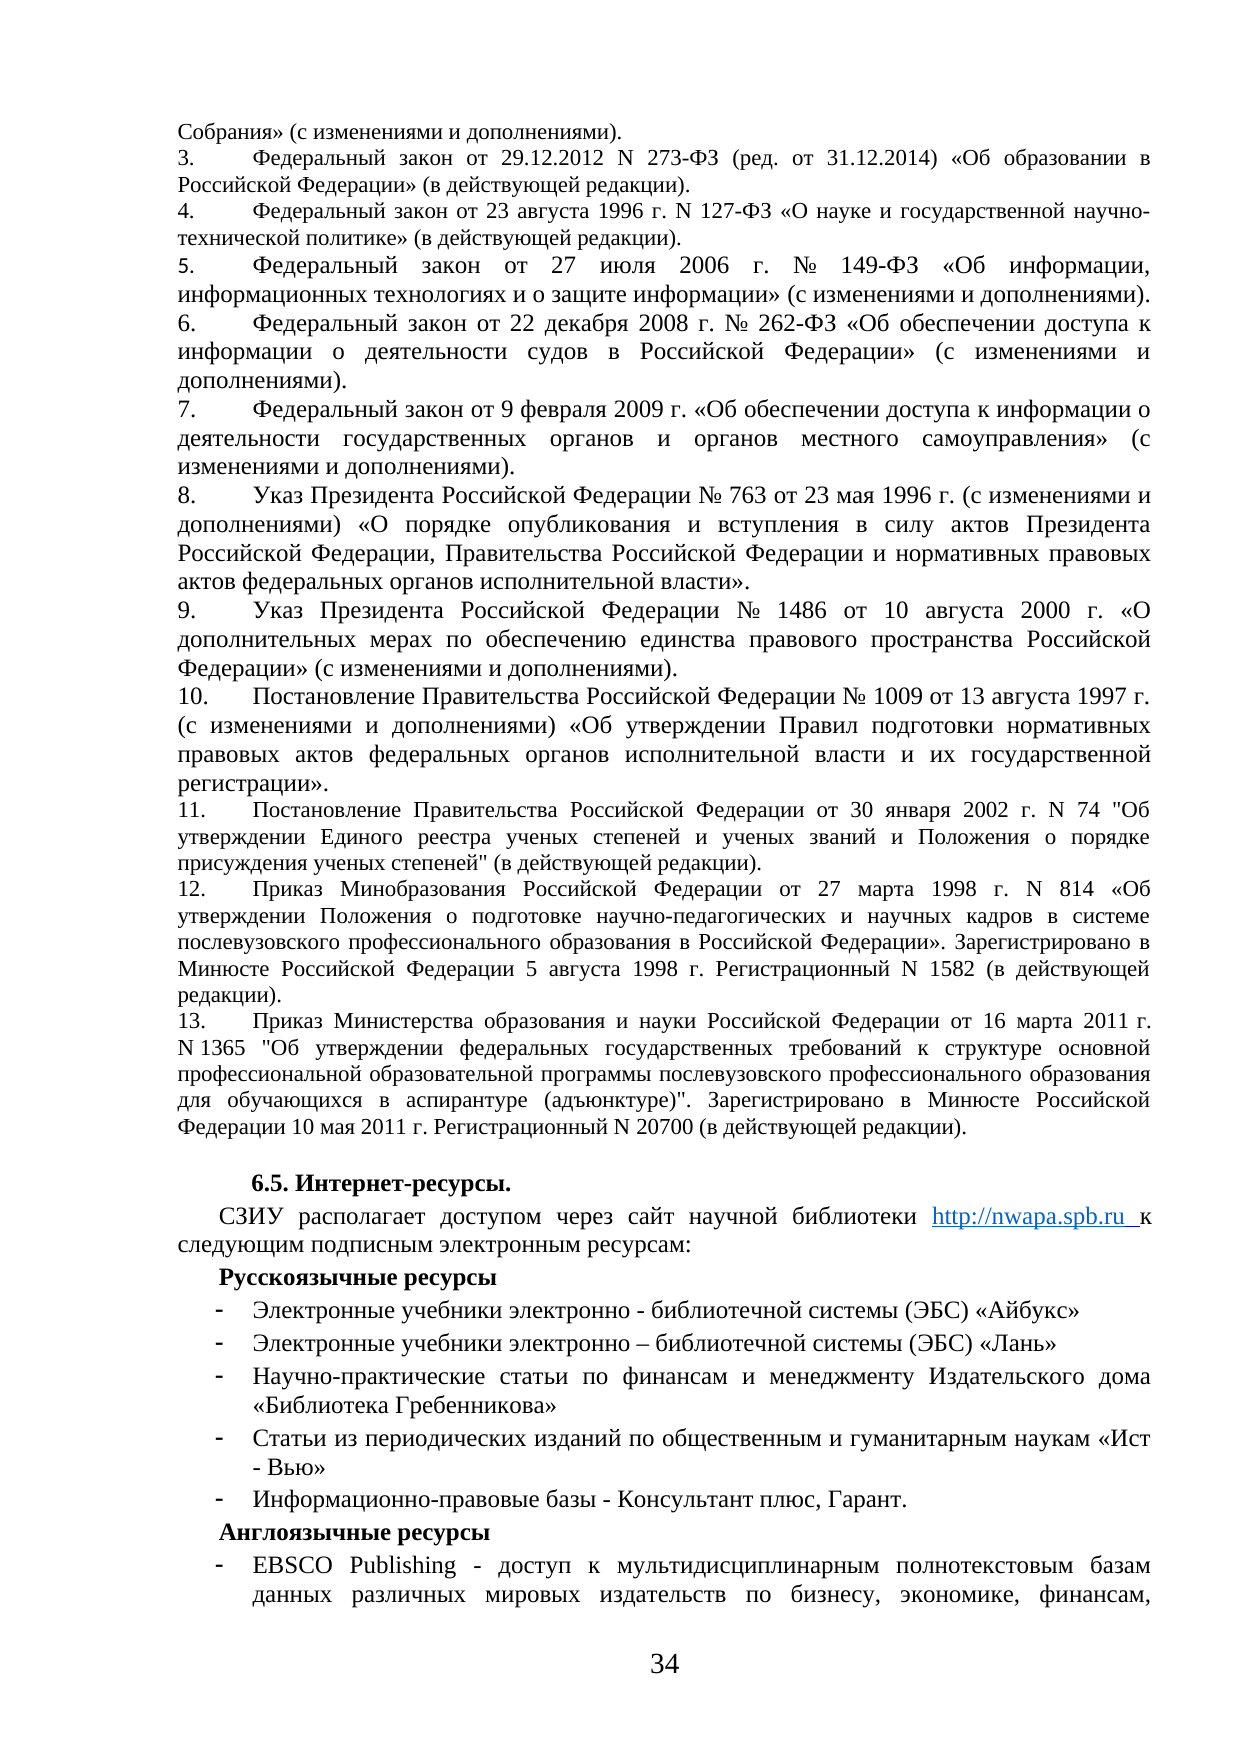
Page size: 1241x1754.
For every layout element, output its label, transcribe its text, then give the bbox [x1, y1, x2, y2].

text Англоязычные ресурсы [177, 1517, 1152, 1546]
subtitle Постановление Правительства Российской Федерации № 1009 от 13 августа . (с изменениями и дополнениями) «Об утверждении Правил подготовки нормативных правовых актов федеральных органов исполнительной власти и их государственной регистрации». [177, 681, 1152, 796]
text Русскоязычные ресурсы [177, 1262, 1152, 1291]
list Федеральный закон от 23 августа . N 127-ФЗ «О науке и государственной научно-технической политике» (в действующей редакции). [177, 197, 1152, 250]
list Федеральный закон от 22 декабря . № 262-ФЗ «Об обеспечении доступа к информации о деятельности судов в Российской Федерации» (с изменениями и дополнениями). [177, 308, 1152, 394]
list Электронные учебники электронно - библиотечной системы (ЭБС) «Айбукс» [215, 1295, 1152, 1324]
list Информационно-правовые базы - Консультант плюс, Гарант. [215, 1484, 1152, 1513]
list Федеральный закон от 27 июля . № 149-ФЗ «Об информации, информационных технологиях и о защите информации» (с изменениями и дополнениями). [177, 250, 1152, 308]
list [177, 118, 1152, 144]
subtitle Указ Президента Российской Федерации № 1486 от 10 августа . «О дополнительных мерах по обеспечению единства правового пространства Российской Федерации» (с изменениями и дополнениями). [177, 595, 1152, 681]
text 6.5. Интернет-ресурсы. [177, 1168, 1152, 1197]
subtitle Указ Президента Российской Федерации № 763 от 23 мая . (с изменениями и дополнениями) «О порядке опубликования и вступления в силу актов Президента Российской Федерации, Правительства Российской Федерации и нормативных правовых актов федеральных органов исполнительной власти». [177, 480, 1152, 595]
list Федеральный закон от 29.12.2012 N 273-ФЗ (ред. от 31.12.2014) «Об образовании в Российской Федерации» (в действующей редакции). [177, 144, 1152, 197]
list Федеральный закон от 9 февраля . «Об обеспечении доступа к информации о деятельности государственных органов и органов местного самоуправления» (с изменениями и дополнениями). [177, 394, 1152, 480]
list Приказ Минобразования Российской Федерации от 27 марта . N 814 «Об утверждении Положения о подготовке научно-педагогических и научных кадров в системе послевузовского профессионального образования в Российской Федерации». Зарегистрировано в Минюсте Российской Федерации 5 августа . Регистрационный N 1582 (в действующей редакции). [177, 876, 1152, 1007]
list Постановление Правительства Российской Федерации от 30 января . N 74 "Об утверждении Единого реестра ученых степеней и ученых званий и Положения о порядке присуждения ученых степеней" (в действующей редакции). [177, 796, 1152, 876]
text СЗИУ располагает доступом через сайт научной библиотеки http://nwapa.spb.ru к следующим подписным электронным ресурсам: [177, 1201, 1152, 1258]
list Статьи из периодических изданий по общественным и гуманитарным наукам «Ист - Вью» [215, 1423, 1152, 1480]
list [215, 1550, 1152, 1608]
list Приказ Министерства образования и науки Российской Федерации от 16 марта . N 1365 "Об утверждении федеральных государственных требований к структуре основной профессиональной образовательной программы послевузовского профессионального образования для обучающихся в аспирантуре (адъюнктуре)". Зарегистрировано в Минюсте Российской Федерации 10 мая . Регистрационный N 20700 (в действующей редакции). [177, 1007, 1152, 1139]
list Научно-практические статьи по финансам и менеджменту Издательского дома «Библиотека Гребенникова» [215, 1361, 1152, 1419]
list Электронные учебники электронно – библиотечной системы (ЭБС) «Лань» [215, 1328, 1152, 1357]
